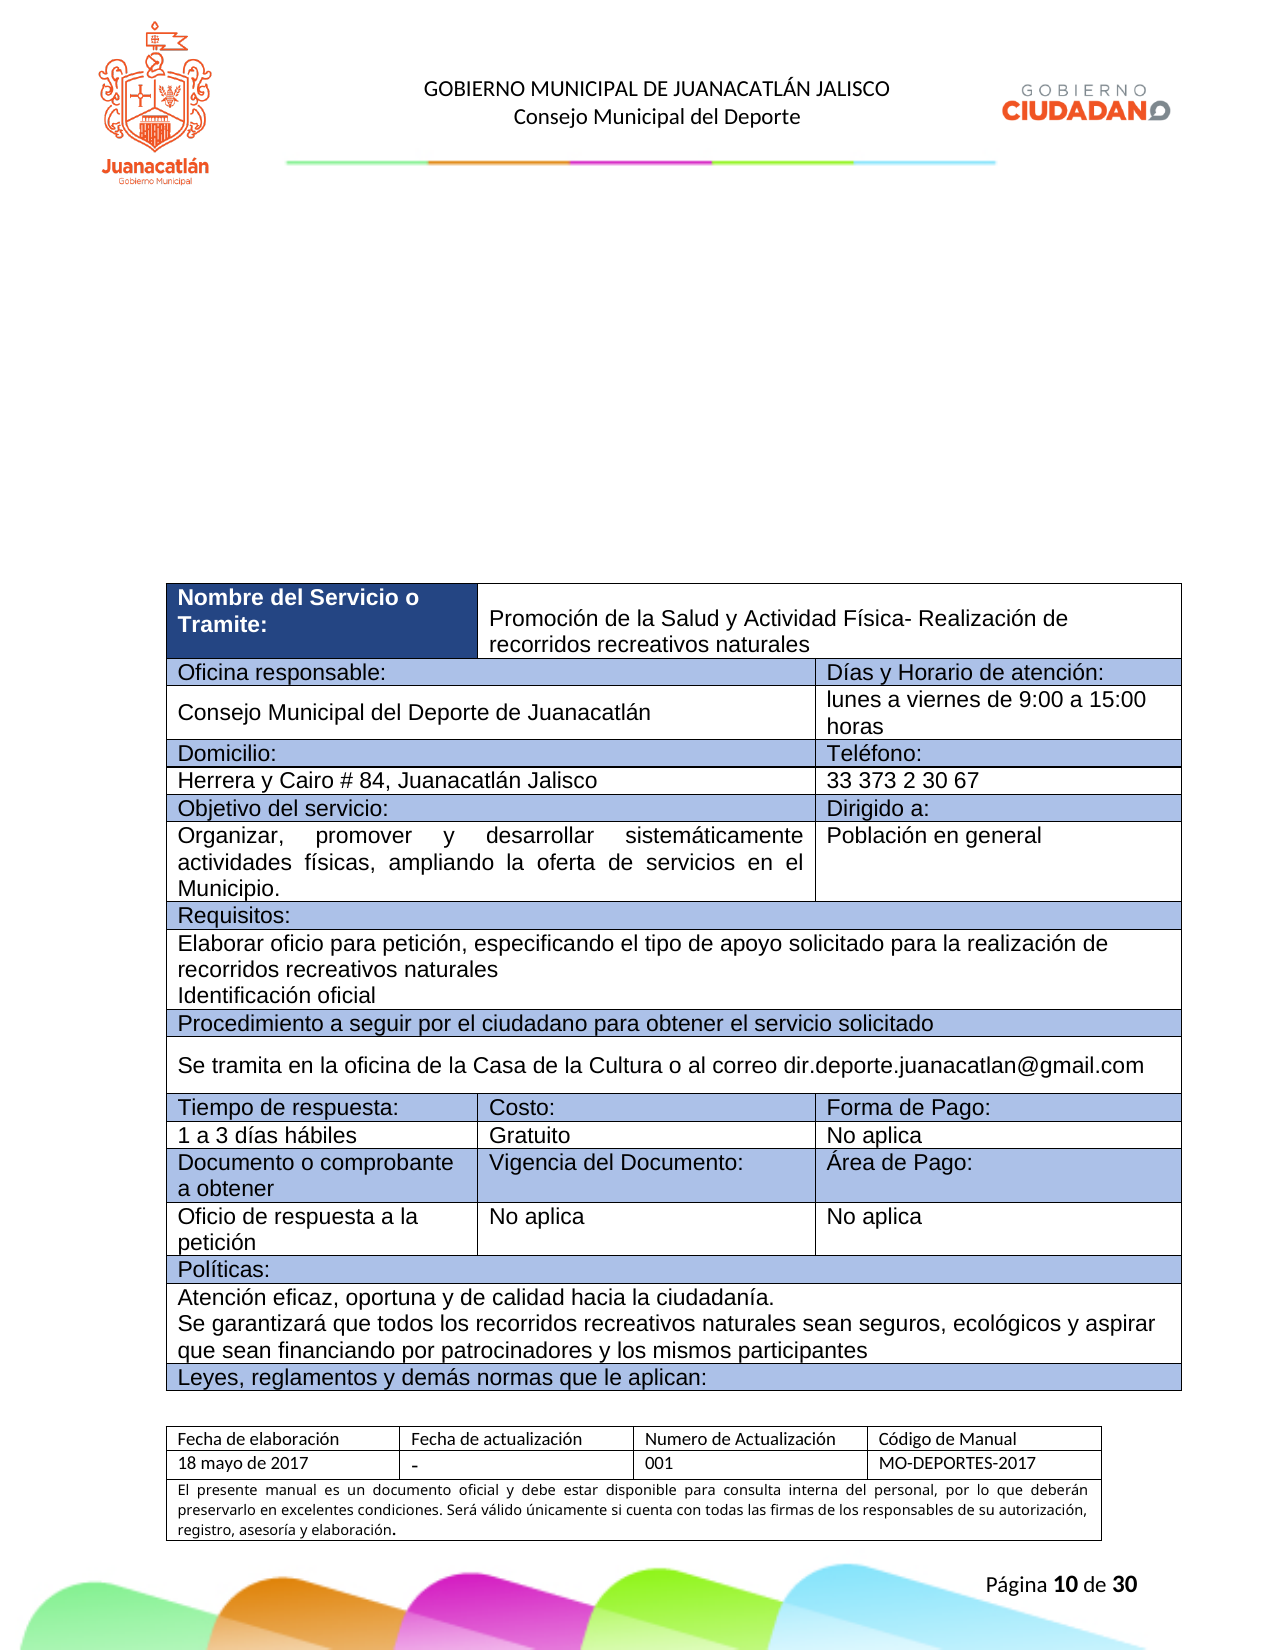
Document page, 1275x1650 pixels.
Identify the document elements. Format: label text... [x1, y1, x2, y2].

table_cell Leyes, reglamentos y demás normas que le aplican: [167, 1364, 1181, 1390]
table_cell Área de Pago: [816, 1149, 1181, 1202]
table_cell Tiempo de respuesta: [167, 1094, 477, 1121]
table_cell Población en general [816, 822, 1181, 901]
table_cell 33 373 2 30 67 [816, 768, 1181, 794]
table_cell No aplica [816, 1122, 1181, 1148]
table_cell Oficina responsable: [167, 659, 815, 685]
table_cell Gratuito [478, 1122, 815, 1148]
table_cell Se tramita en la oficina de la Casa de la Cultura o al correo dir.deporte.juanacatlan@gmail.com [167, 1037, 1181, 1093]
table_cell Consejo Municipal del Deporte de Juanacatlán [167, 686, 815, 739]
table_cell Costo: [478, 1094, 815, 1121]
table_cell Políticas: [167, 1256, 1181, 1283]
table_cell Herrera y Cairo # 84, Juanacatlán Jalisco [167, 768, 815, 794]
table_cell Oficio de respuesta a la petición [167, 1203, 477, 1255]
table_cell Dirigido a: [816, 795, 1181, 821]
table_cell Procedimiento a seguir por el ciudadano para obtener el servicio solicitado [167, 1010, 1181, 1036]
table_cell Días y Horario de atención: [816, 659, 1181, 685]
table_header Nombre del Servicio o Tramite: [167, 584, 477, 658]
table_header Promoción de la Salud y Actividad Física- Realización de recorridos recreativos naturales [478, 584, 1181, 658]
table_cell Teléfono: [816, 740, 1181, 766]
table_cell Atención eficaz, oportuna y de calidad hacia la ciudadanía. Se garantizará que todos los recorridos recreativos naturales sean seguros, ecológicos y aspirar que sean financiando por patrocinadores y los mismos participantes [167, 1284, 1181, 1363]
table_cell No aplica [816, 1203, 1181, 1255]
table_cell Documento o comprobante a obtener [167, 1149, 477, 1202]
table_cell Requisitos: [167, 902, 1181, 929]
table_cell 1 a 3 días hábiles [167, 1122, 477, 1148]
table_cell Vigencia del Documento: [478, 1149, 815, 1202]
table_cell Elaborar oficio para petición, especificando el tipo de apoyo solicitado para la realización de recorridos recreativos naturales Identificación oficial [167, 930, 1181, 1009]
picture [0, 0, 1275, 1650]
table_cell Forma de Pago: [816, 1094, 1181, 1121]
table_cell Organizar, promover y desarrollar sistemáticamente actividades físicas, ampliando la oferta de servicios en el Municipio. [167, 822, 815, 901]
table_cell No aplica [478, 1203, 815, 1255]
table_cell lunes a viernes de 9:00 a 15:00 horas [816, 686, 1181, 739]
table_cell Objetivo del servicio: [167, 795, 815, 821]
table_cell Domicilio: [167, 740, 815, 766]
